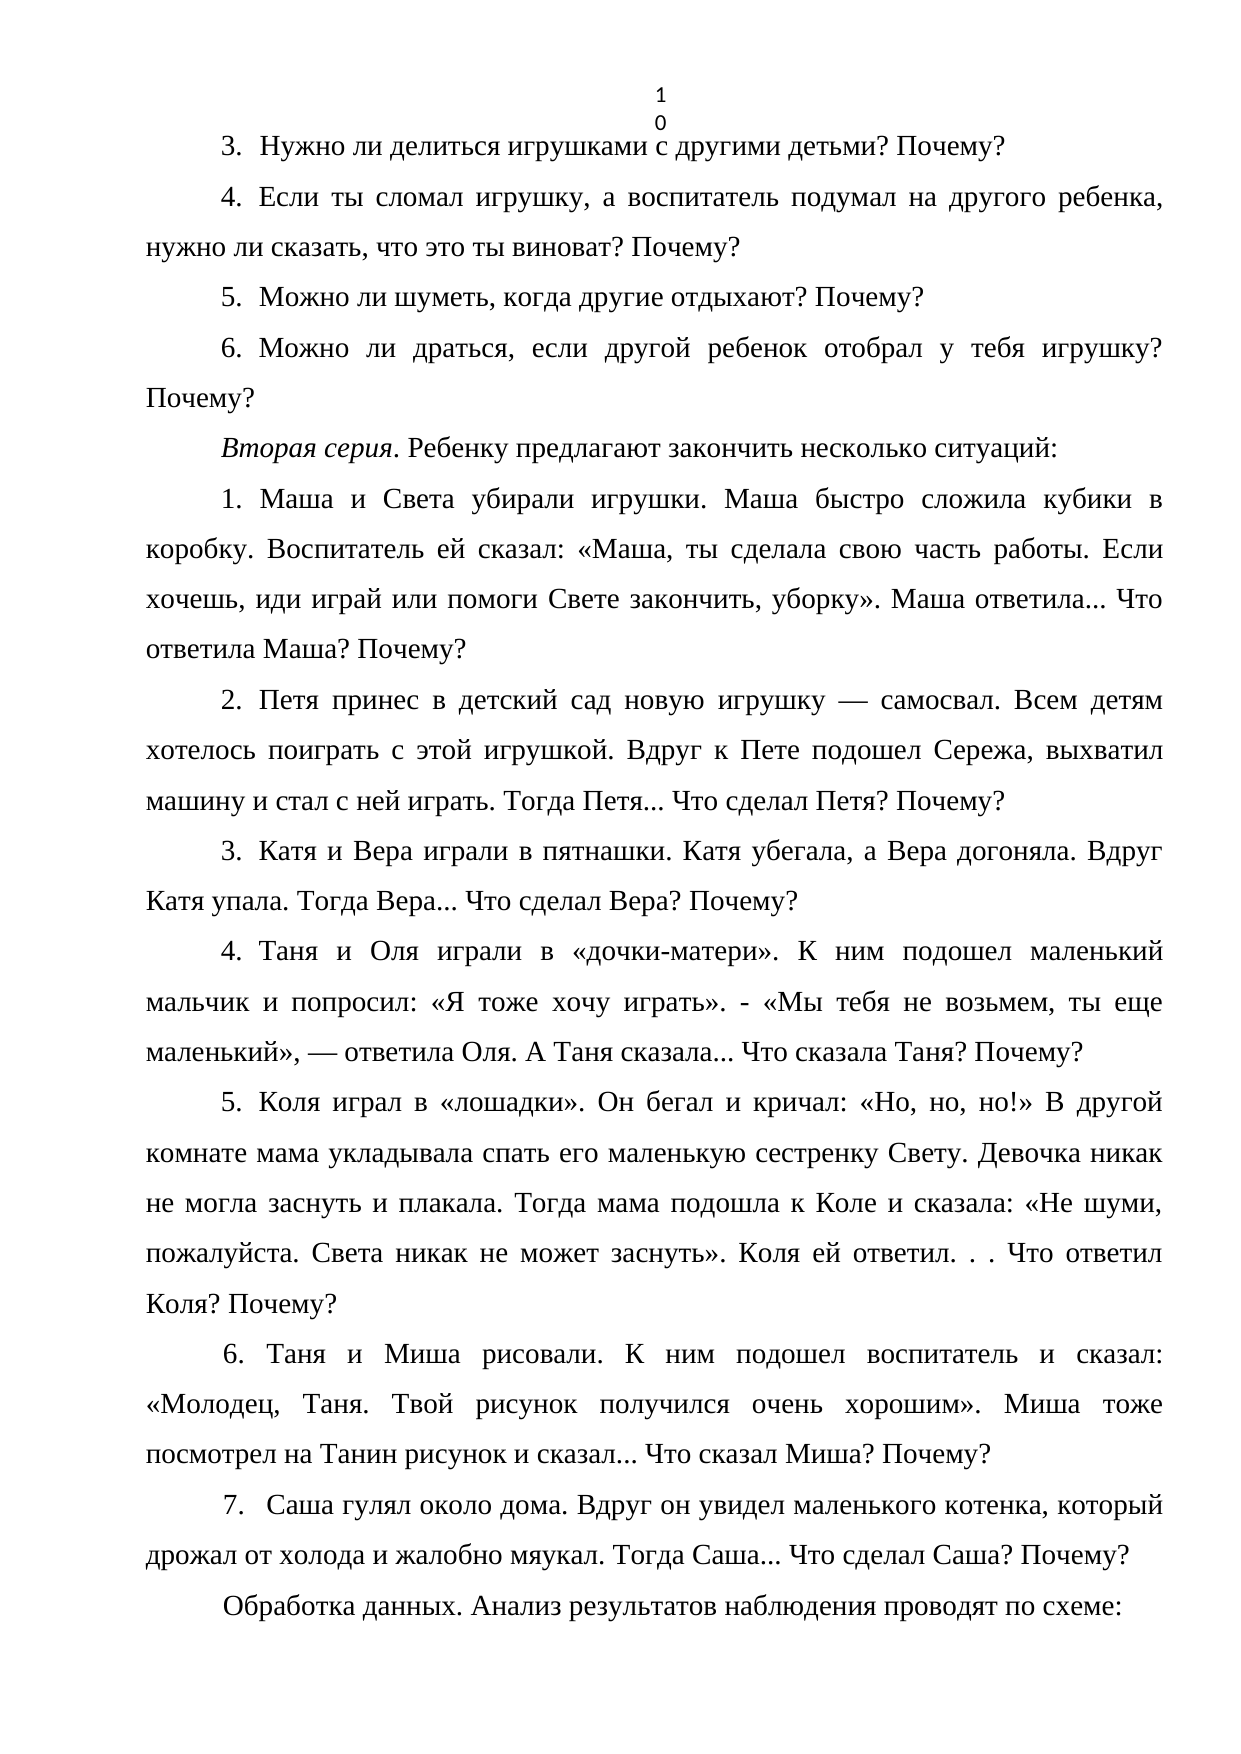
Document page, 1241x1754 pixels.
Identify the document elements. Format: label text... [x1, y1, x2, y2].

list Саша гулял около дома. Вдруг он увидел маленького котенка, который дрожал от холода и жалобно мяукал. Тогда Саша... Что сделал Саша? Почему? [146, 1487, 1164, 1571]
list Таня и Миша рисовали. К ним подошел воспитатель и сказал: «Молодец, Таня. Твой рисунок получился очень хорошим». Миша тоже посмотрел на Танин рисунок и сказал... Что сказал Миша? Почему? [146, 1336, 1164, 1470]
list Нужно ли делиться игрушками с другими детьми? Почему? [146, 128, 1164, 162]
list Коля играл в «лошадки». Он бегал и кричал: «Но, но, но!» В другой комнате мама укладывала спать его маленькую сестренку Свету. Девочка никак не могла заснуть и плакала. Тогда мама подошла к Коле и сказала: «Не шуми, пожалуйста. Света никак не может заснуть». Коля ей ответил. . . Что ответил Коля? Почему? [146, 1084, 1164, 1319]
text Обработка данных. Анализ результатов наблюдения проводят по схеме: [146, 1588, 1164, 1621]
list Таня и Оля играли в «дочки-матери». К ним подошел маленький мальчик и попросил: «Я тоже хочу играть». - «Мы тебя не возьмем, ты еще маленький», — ответила Оля. А Таня сказала... Что сказала Таня? Почему? [146, 933, 1164, 1068]
list Катя и Вера играли в пятнашки. Катя убегала, а Вера догоняла. Вдруг Катя упала. Тогда Вера... Что сделал Вера? Почему? [146, 833, 1164, 917]
list Можно ли драться, если другой ребенок отобрал у тебя игрушку? Почему? [146, 330, 1164, 414]
list Можно ли шуметь, когда другие отдыхают? Почему? [146, 279, 1164, 313]
list Петя принес в детский сад новую игрушку — самосвал. Всем детям хотелось поиграть с этой игрушкой. Вдруг к Пете подошел Сережа, выхватил машину и стал с ней играть. Тогда Петя... Что сделал Петя? Почему? [146, 682, 1164, 816]
list Маша и Света убирали игрушки. Маша быстро сложила кубики в коробку. Воспитатель ей сказал: «Маша, ты сделала свою часть работы. Если хочешь, иди играй или помоги Свете закончить, уборку». Маша ответила... Что ответила Маша? Почему? [146, 481, 1164, 665]
list Если ты сломал игрушку, а воспитатель подумал на другого ребенка, нужно ли сказать, что это ты виноват? Почему? [146, 179, 1164, 263]
text Вторая серия. Ребенку предлагают закончить несколько ситуаций: [146, 430, 1164, 464]
